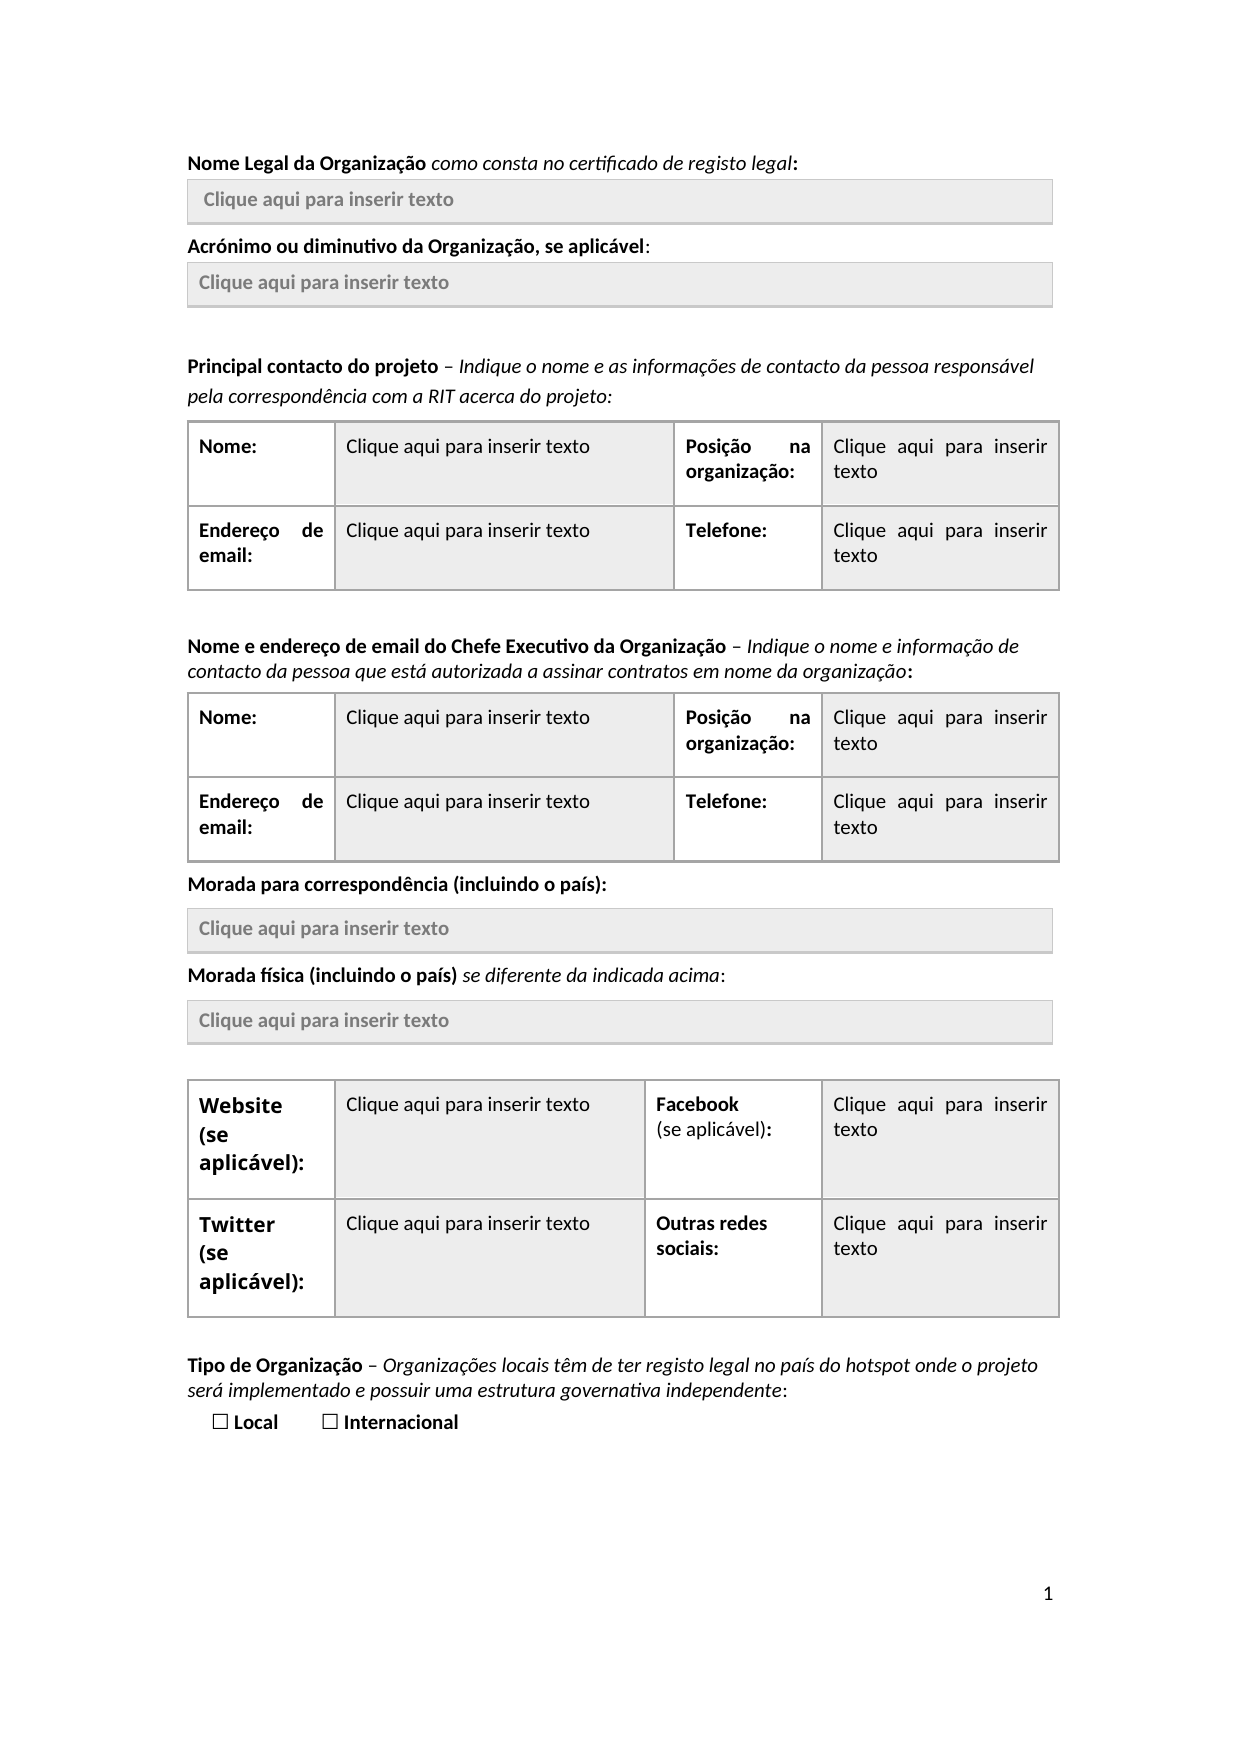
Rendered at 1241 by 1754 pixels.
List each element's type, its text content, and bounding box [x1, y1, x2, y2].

table_header Facebook (se aplicável): [646, 1081, 821, 1197]
table_cell Telefone: [675, 778, 821, 860]
table_header Website (se aplicável): [189, 1081, 334, 1197]
table_header Nome: [189, 423, 334, 504]
table_header Nome: [189, 694, 334, 776]
table_cell Outras redes sociais: [646, 1200, 821, 1316]
text Acrónimo ou diminutivo da Organização, se aplicável: [187, 233, 1053, 258]
text Morada física (incluindo o país) se diferente da indicada acima: [187, 962, 1053, 988]
text Morada para correspondência (incluindo o país): [187, 871, 1053, 896]
text Nome Legal da Organização como consta no certificado de registo legal: [187, 150, 1053, 175]
table_header Posição na organização: [675, 694, 821, 776]
table_cell Endereço de email: [189, 778, 334, 860]
text Nome e endereço de email do Chefe Executivo da Organização – Indique o nome e informação de contacto da pessoa que está autorizada a assinar contratos em nome da organização: [187, 633, 1053, 684]
text Local Internacional [187, 1407, 1053, 1435]
table_cell Telefone: [675, 507, 821, 589]
table_cell Endereço de email: [189, 507, 334, 589]
text Principal contacto do projeto – Indique o nome e as informações de contacto da pessoa responsável pela correspondência com a RIT acerca do projeto: [187, 354, 1053, 408]
table_header Posição na organização: [675, 423, 821, 504]
table_cell Twitter (se aplicável): [189, 1200, 334, 1316]
text Tipo de Organização – Organizações locais têm de ter registo legal no país do hotspot onde o projeto será implementado e possuir uma estrutura governativa independente: [187, 1352, 1053, 1403]
